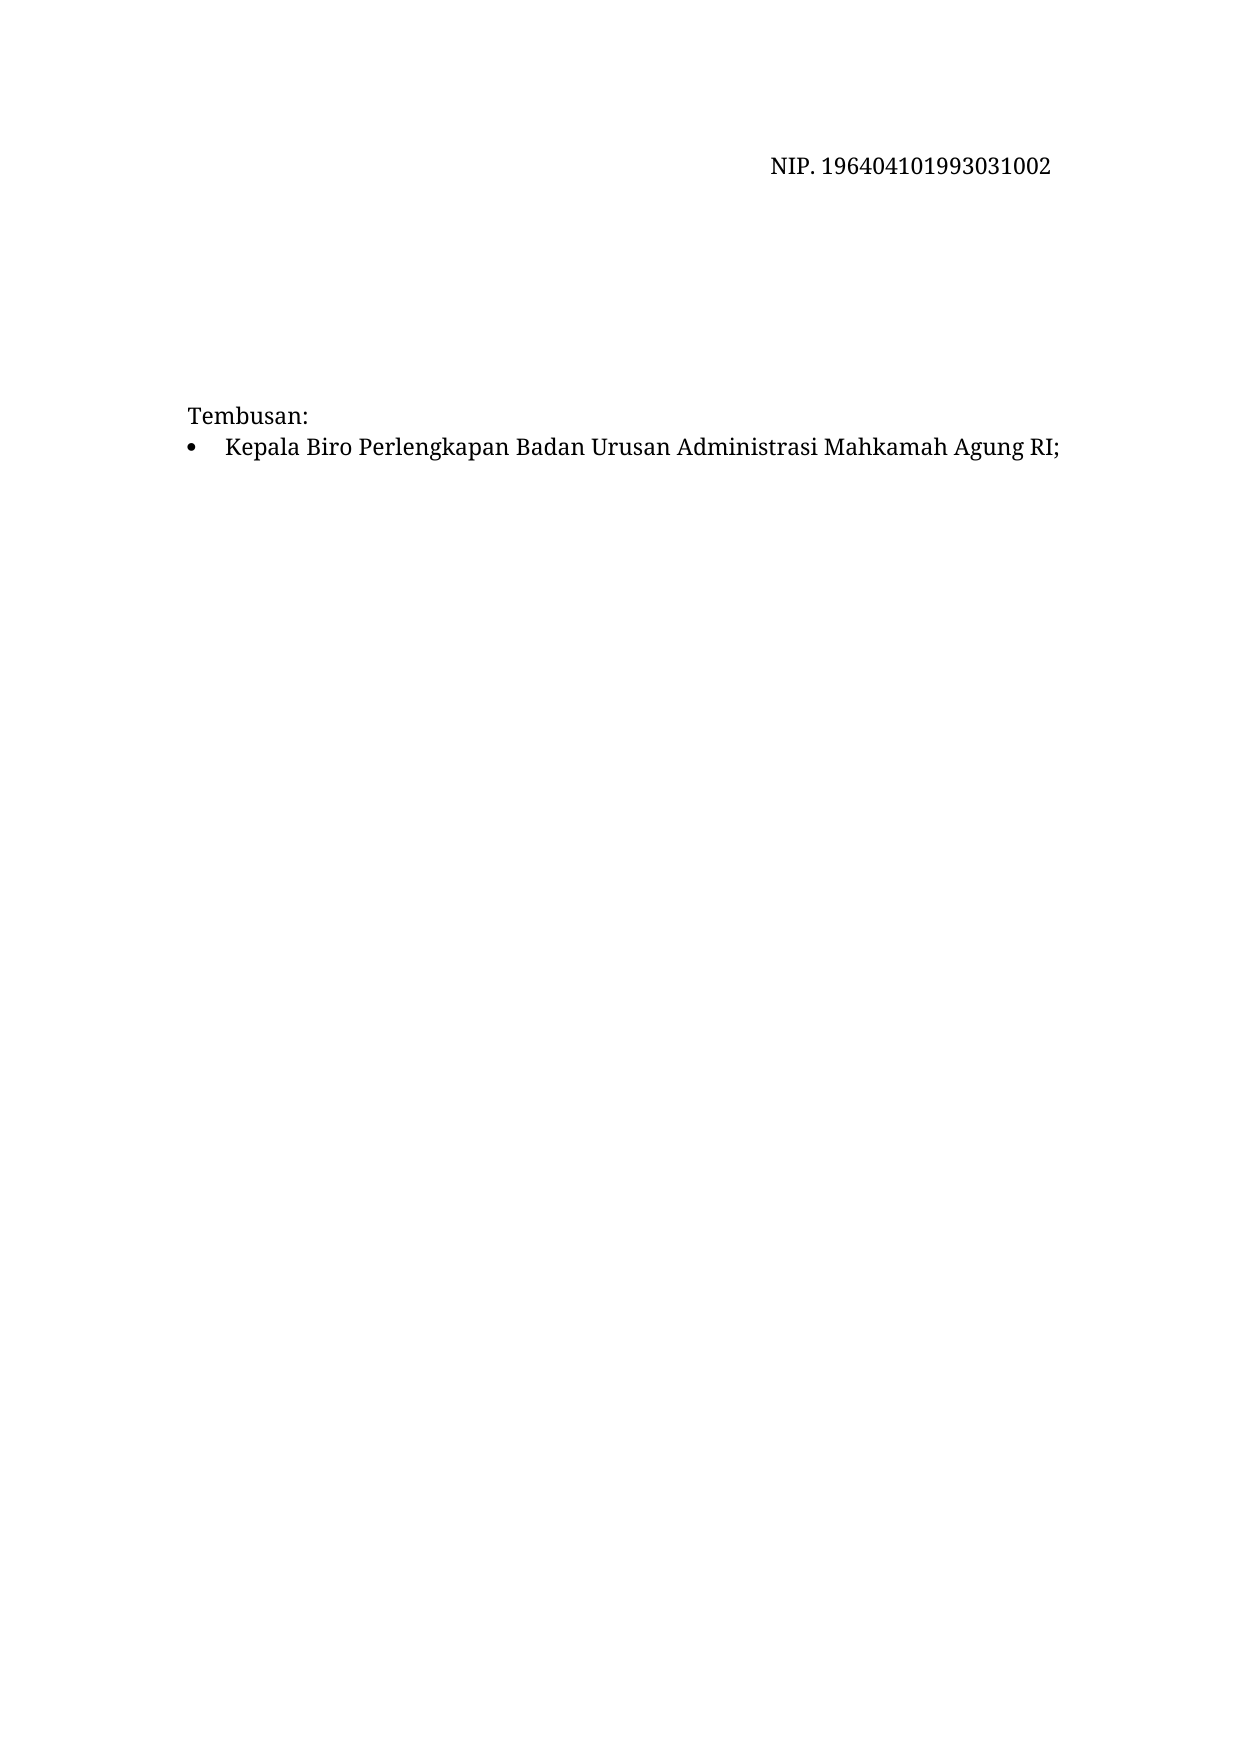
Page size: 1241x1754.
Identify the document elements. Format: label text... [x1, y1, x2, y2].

text Tembusan: [150, 400, 1090, 431]
list Kepala Biro Perlengkapan Badan Urusan Administrasi Mahkamah Agung RI; [187, 431, 1090, 462]
text NIP. 196404101993031002 [770, 150, 1090, 181]
